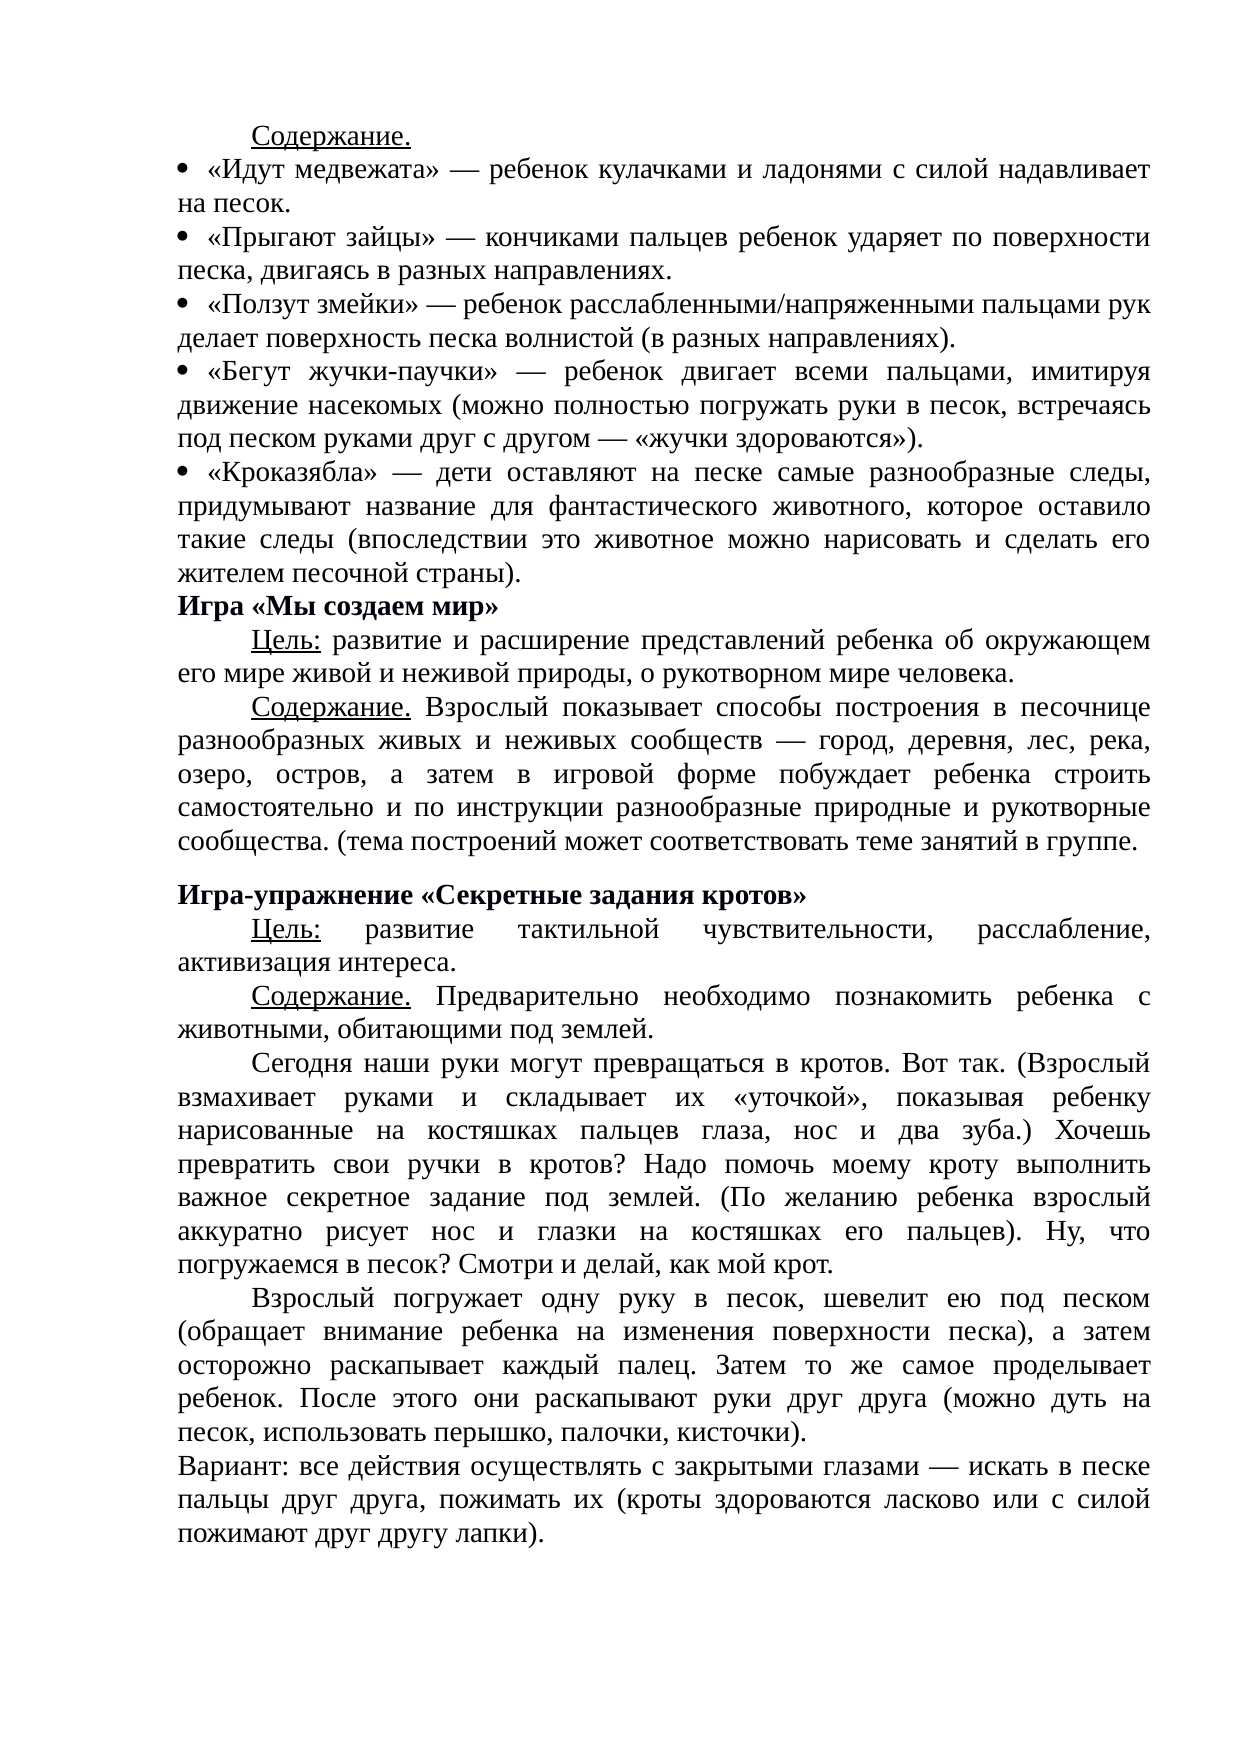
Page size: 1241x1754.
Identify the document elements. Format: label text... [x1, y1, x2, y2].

text Цель: развитие и расширение представлений ребенка об окружающем его мире живой и неживой природы, о рукотворном мире человека. [177, 622, 1152, 689]
list «Ползут змейки» — ребенок расслабленными/напряженными пальцами рук делает поверхность песка волнистой (в разных направлениях). [177, 286, 1152, 353]
text Игра-упражнение «Секретные задания кротов» [177, 877, 1152, 911]
text Содержание. Предварительно необходимо познакомить ребенка с животными, обитающими под землей. [177, 978, 1152, 1045]
list «Прыгают зайцы» — кончиками пальцев ребенок ударяет по поверхности песка, двигаясь в разных направлениях. [177, 219, 1152, 286]
text Содержание. [177, 118, 1152, 152]
list «Бегут жучки-паучки» — ребенок двигает всеми пальцами, имитируя движение насекомых (можно полностью погружать руки в песок, встречаясь под песком руками друг с другом — «жучки здороваются»). [177, 353, 1152, 454]
text Содержание. Взрослый показывает способы построения в песочнице разнообразных живых и неживых сообществ — город, деревня, лес, река, озеро, остров, а затем в игровой форме побуждает ребенка строить самостоятельно и по инструкции разнообразные природные и рукотворные сообщества. (тема построений может соответствовать теме занятий в группе. [177, 689, 1152, 857]
text Сегодня наши руки могут превращаться в кротов. Вот так. (Взрослый взмахивает руками и складывает их «уточкой», показывая ребенку нарисованные на костяшках пальцев глаза, нос и два зуба.) Хочешь превратить свои ручки в кротов? Надо помочь моему кроту выполнить важное секретное задание под землей. (По желанию ребенка взрослый аккуратно рисует нос и глазки на костяшках его пальцев). Ну, что погружаемся в песок? Смотри и делай, как мой крот. [177, 1045, 1152, 1280]
text Вариант: все действия осуществлять с закрытыми глазами — искать в песке пальцы друг друга, пожимать их (кроты здороваются ласково или с силой пожимают друг другу лапки). [177, 1448, 1152, 1548]
text Цель: развитие тактильной чувствительности, расслабление, активизация интереса. [177, 911, 1152, 978]
text Взрослый погружает одну руку в песок, шевелит ею под песком (обращает внимание ребенка на изменения поверхности песка), а затем осторожно раскапывает каждый палец. Затем то же самое проделывает ребенок. После этого они раскапывают руки друг друга (можно дуть на песок, использовать перышко, палочки, кисточки). [177, 1280, 1152, 1448]
text Игра «Мы создаем мир» [177, 588, 1152, 622]
list «Идут медвежата» — ребенок кулачками и ладонями с силой надавливает на песок. [177, 152, 1152, 219]
list «Кроказябла» — дети оставляют на песке самые разнообразные следы, придумывают название для фантастического животного, которое оставило такие следы (впоследствии это животное можно нарисовать и сделать его жителем песочной страны). [177, 454, 1152, 588]
